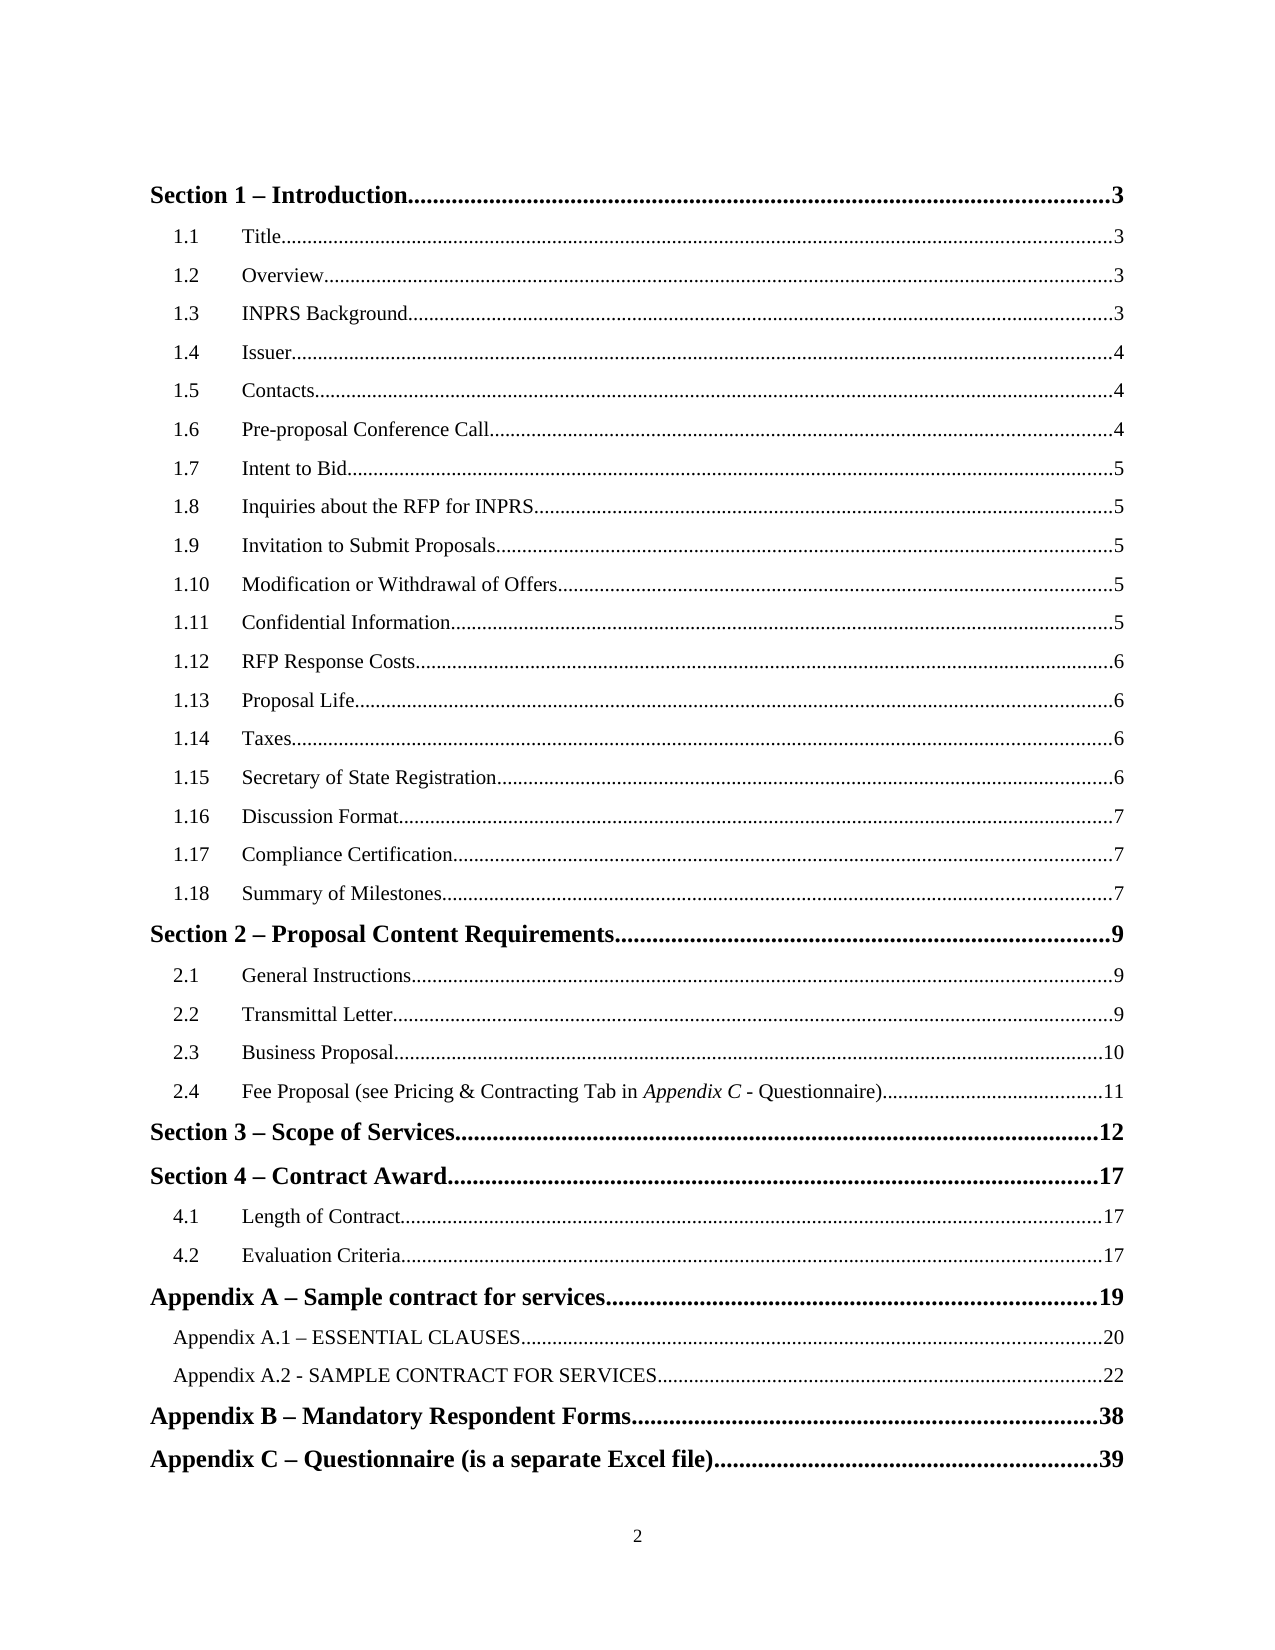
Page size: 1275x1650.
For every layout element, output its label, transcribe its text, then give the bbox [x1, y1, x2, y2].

text 1.7 Intent to Bid 5 [173, 456, 1125, 480]
text Section 1 – Introduction 3 [150, 180, 1125, 209]
text 1.9 Invitation to Submit Proposals 5 [173, 533, 1125, 557]
text 4.1 Length of Contract 17 [173, 1204, 1125, 1228]
text Section 3 – Scope of Services 12 [150, 1117, 1125, 1146]
text 1.4 Issuer 4 [173, 340, 1125, 364]
text 1.10 Modification or Withdrawal of Offers 5 [173, 572, 1125, 596]
text Appendix A.2 - SAMPLE CONTRACT FOR SERVICES 22 [173, 1363, 1125, 1387]
text Appendix C – Questionnaire (is a separate Excel file) 39 [150, 1444, 1125, 1473]
text 2.1 General Instructions 9 [173, 963, 1125, 987]
text 2.2 Transmittal Letter 9 [173, 1002, 1125, 1026]
text 1.12 RFP Response Costs 6 [173, 649, 1125, 673]
text 1.11 Confidential Information 5 [173, 610, 1125, 634]
text 1.14 Taxes 6 [173, 726, 1125, 750]
text Section 4 – Contract Award 17 [150, 1161, 1125, 1190]
text 1.2 Overview 3 [173, 262, 1125, 287]
text 1.13 Proposal Life 6 [173, 688, 1125, 712]
text 1.17 Compliance Certification 7 [173, 842, 1125, 866]
text 1.16 Discussion Format 7 [173, 803, 1125, 828]
text 1.8 Inquiries about the RFP for INPRS 5 [173, 494, 1125, 518]
text 1.5 Contacts 4 [173, 378, 1125, 402]
text 2.3 Business Proposal 10 [173, 1040, 1125, 1064]
text Section 2 – Proposal Content Requirements 9 [150, 919, 1125, 948]
text 1.18 Summary of Milestones 7 [173, 881, 1125, 905]
text 1.15 Secretary of State Registration 6 [173, 765, 1125, 789]
text Appendix A.1 – ESSENTIAL CLAUSES 20 [173, 1325, 1125, 1349]
text 2.4 Fee Proposal (see Pricing & Contracting Tab in Appendix C - Questionnaire) 11 [173, 1079, 1125, 1103]
text 4.2 Evaluation Criteria 17 [173, 1243, 1125, 1267]
text 1.6 Pre-proposal Conference Call 4 [173, 417, 1125, 441]
text Appendix B – Mandatory Respondent Forms 38 [150, 1401, 1125, 1430]
text 1.1 Title 3 [173, 224, 1125, 248]
text Appendix A – Sample contract for services 19 [150, 1282, 1125, 1310]
text 1.3 INPRS Background 3 [173, 301, 1125, 325]
